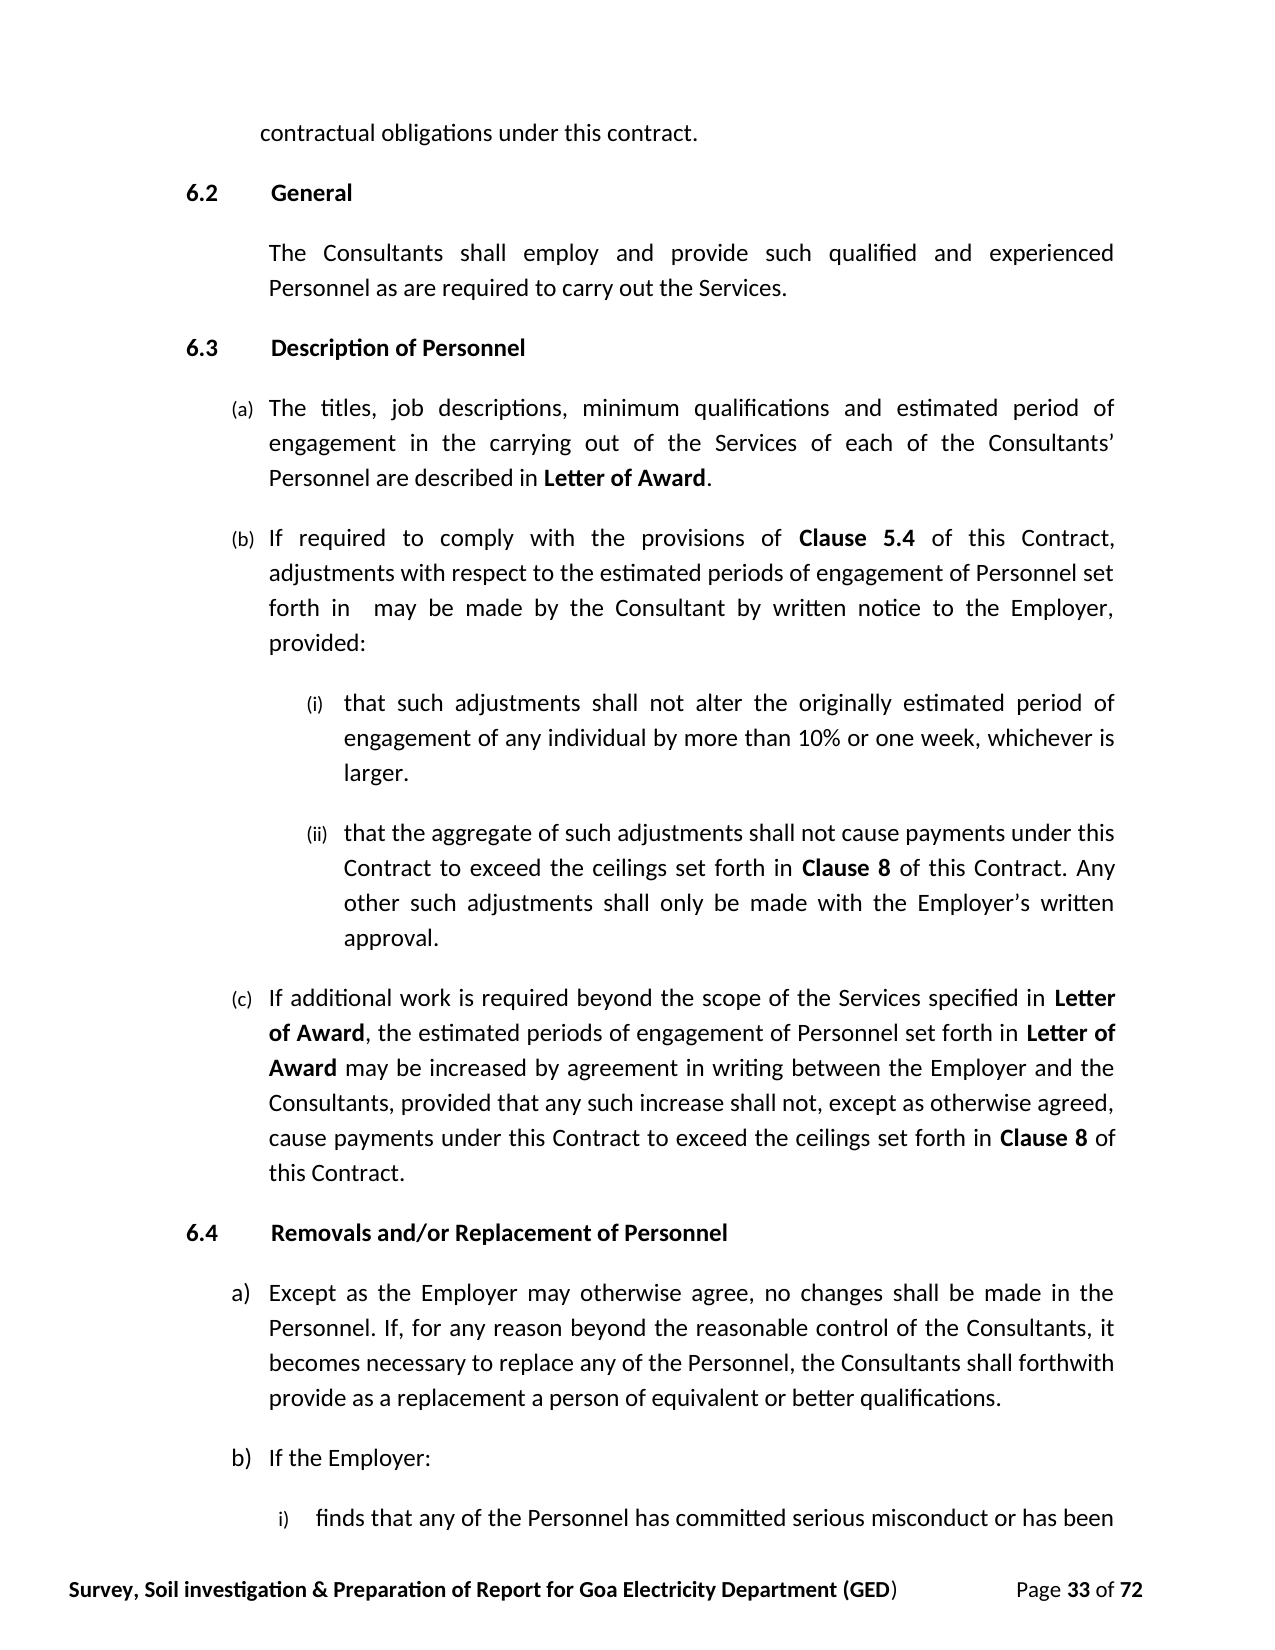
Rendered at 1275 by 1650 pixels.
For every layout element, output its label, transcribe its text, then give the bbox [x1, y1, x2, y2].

list Description of Personnel [186, 332, 1116, 362]
text The Consultants shall employ and provide such qualified and experienced Personnel as are required to carry out the Services. [269, 237, 1116, 302]
list If additional work is required beyond the scope of the Services specified in Letter of Award, the estimated periods of engagement of Personnel set forth in Letter of Award may be increased by agreement in writing between the Employer and the Consultants, provided that any such increase shall not, except as otherwise agreed, cause payments under this Contract to exceed the ceilings set forth in Clause 8 of this Contract. [231, 982, 1116, 1187]
list If the Employer: [231, 1442, 1116, 1472]
list General [186, 177, 1116, 207]
list that the aggregate of such adjustments shall not cause payments under this Contract to exceed the ceilings set forth in Clause 8 of this Contract. Any other such adjustments shall only be made with the Employer’s written approval. [306, 817, 1116, 952]
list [260, 117, 1116, 147]
list Removals and/or Replacement of Personnel [186, 1217, 1116, 1247]
list Except as the Employer may otherwise agree, no changes shall be made in the Personnel. If, for any reason beyond the reasonable control of the Consultants, it becomes necessary to replace any of the Personnel, the Consultants shall forthwith provide as a replacement a person of equivalent or better qualifications. [231, 1277, 1116, 1412]
list The titles, job descriptions, minimum qualifications and estimated period of engagement in the carrying out of the Services of each of the Consultants’ Personnel are described in Letter of Award. [231, 392, 1116, 492]
list If required to comply with the provisions of Clause 5.4 of this Contract, adjustments with respect to the estimated periods of engagement of Personnel set forth in may be made by the Consultant by written notice to the Employer, provided: [231, 522, 1116, 657]
list that such adjustments shall not alter the originally estimated period of engagement of any individual by more than 10% or one week, whichever is larger. [306, 687, 1116, 787]
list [278, 1502, 1116, 1532]
